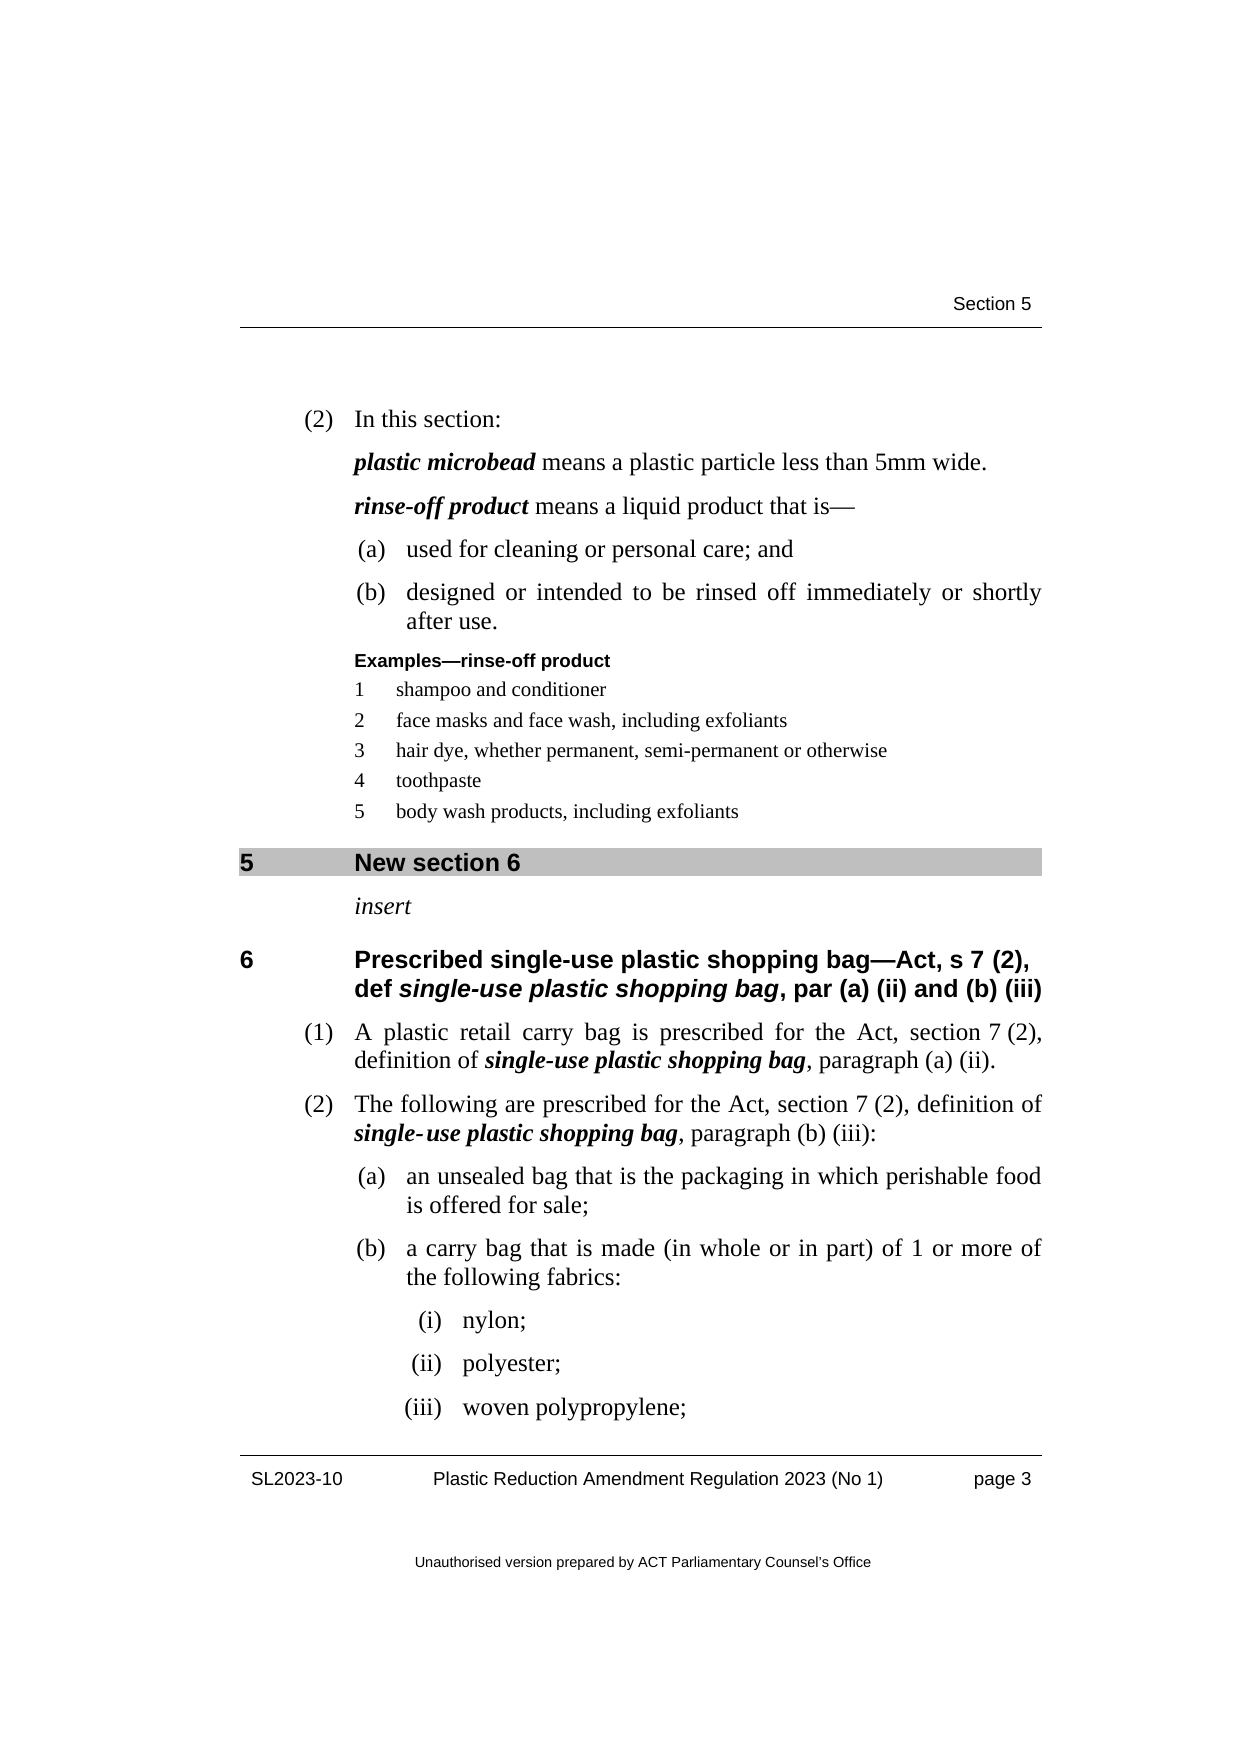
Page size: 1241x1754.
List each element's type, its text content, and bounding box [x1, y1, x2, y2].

text Examples—rinse-off product [354, 649, 1042, 671]
text 6 Prescribed single-use plastic shopping bag—Act, s 7 (2), def single-use plastic shopping bag, par (a) (ii) and (b) (iii) [239, 945, 1042, 1002]
text (iii) woven polypropylene; [239, 1392, 1042, 1421]
text insert [354, 891, 1042, 920]
text 4 toothpaste [354, 768, 1042, 792]
text 5 New section 6 [239, 848, 1042, 876]
text 3 hair dye, whether permanent, semi-permanent or otherwise [354, 738, 1042, 762]
text (b) designed or intended to be rinsed off immediately or shortly after use. [239, 577, 1042, 635]
text (2) In this section: [239, 404, 1042, 433]
text (2) The following are prescribed for the Act, section 7 (2), definition of single-use plastic shopping bag, paragraph (b) (iii): [239, 1089, 1042, 1146]
text 5 body wash products, including exfoliants [354, 799, 1042, 823]
text (i) nylon; [239, 1305, 1042, 1334]
text (ii) polyester; [239, 1348, 1042, 1377]
text (a) an unsealed bag that is the packaging in which perishable food is offered for sale; [239, 1161, 1042, 1218]
text 2 face masks and face wash, including exfoliants [354, 708, 1042, 732]
text (a) used for cleaning or personal care; and [239, 534, 1042, 563]
text (1) A plastic retail carry bag is prescribed for the Act, section 7 (2), definition of single-use plastic shopping bag, paragraph (a) (ii). [239, 1017, 1042, 1074]
text plastic microbead means a plastic particle less than 5mm wide. [354, 447, 1042, 476]
text (b) a carry bag that is made (in whole or in part) of 1 or more of the following fabrics: [239, 1233, 1042, 1291]
text rinse-off product means a liquid product that is— [354, 491, 1042, 519]
text 1 shampoo and conditioner [354, 677, 1042, 701]
